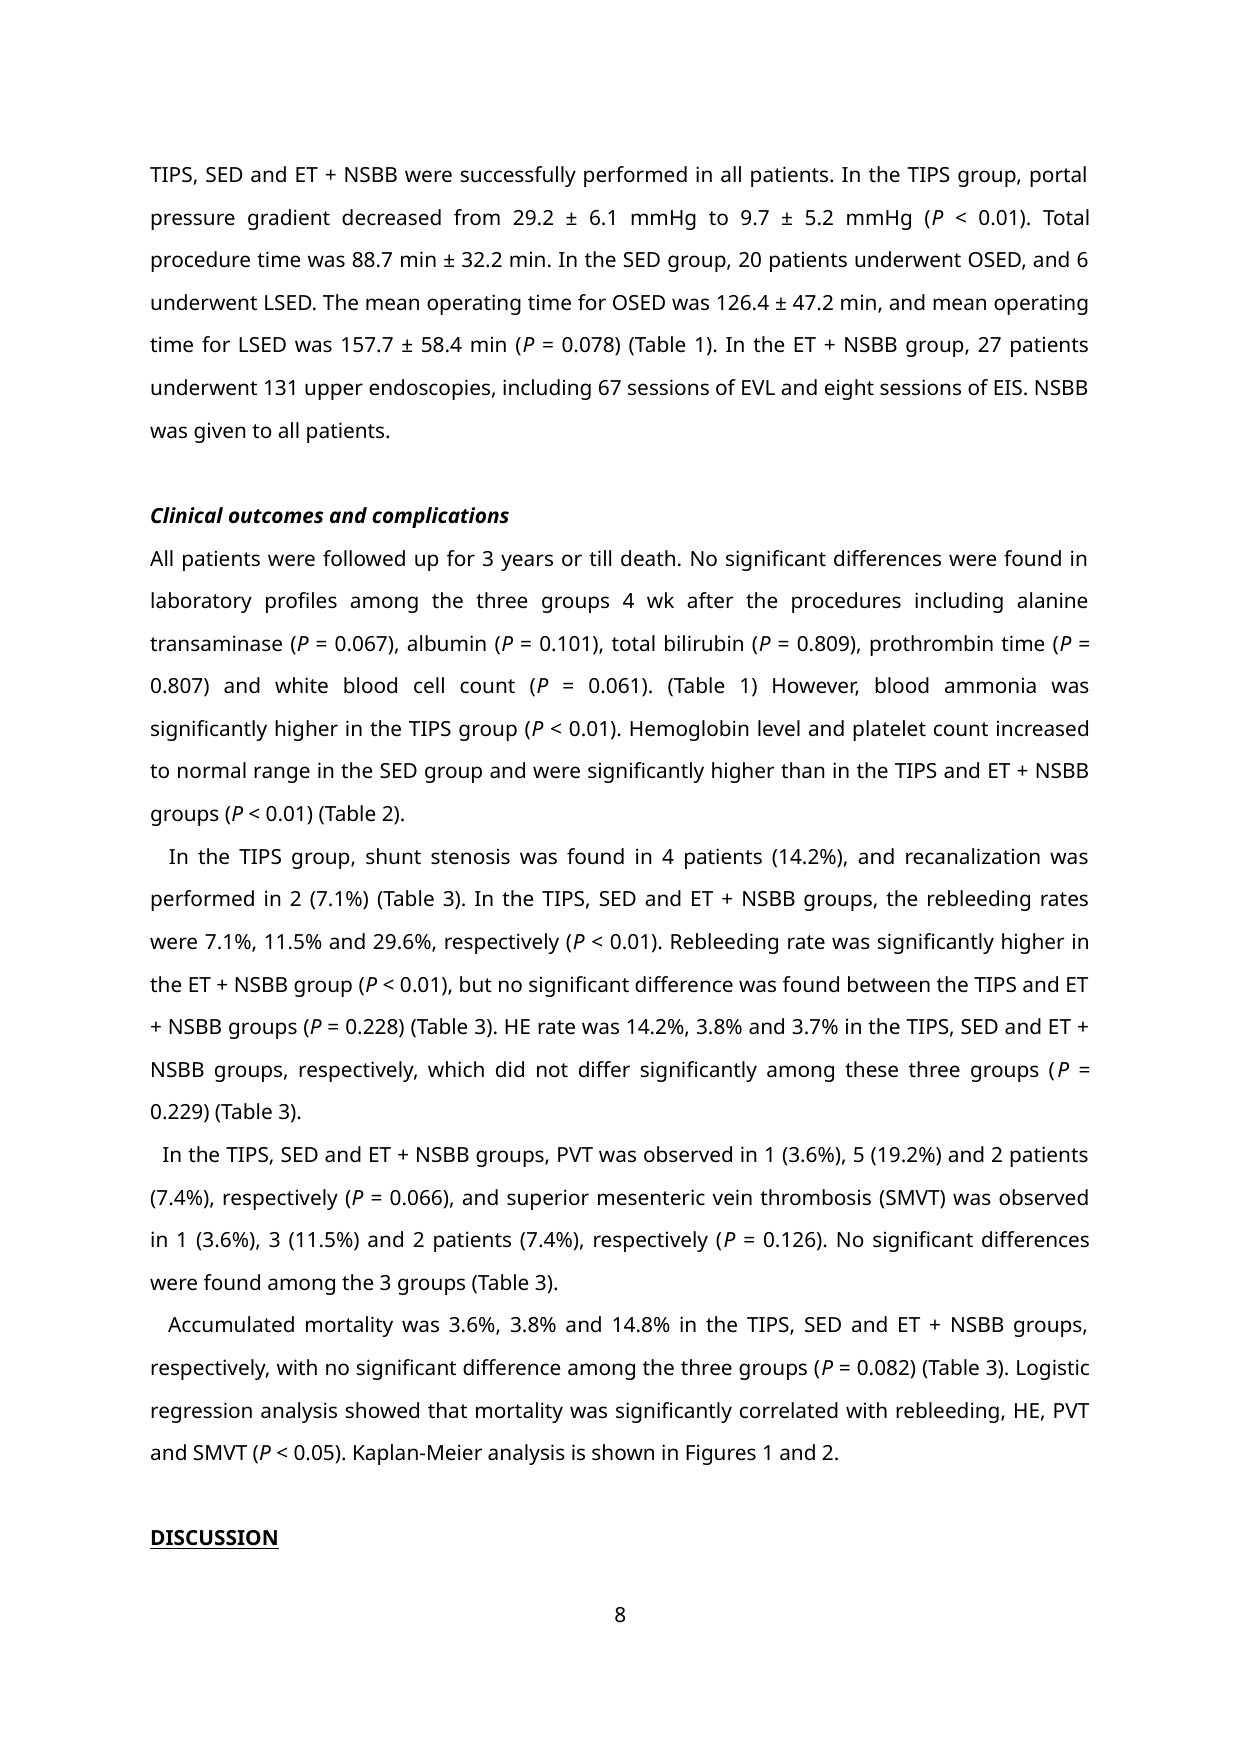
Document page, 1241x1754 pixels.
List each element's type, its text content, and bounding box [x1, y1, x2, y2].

text TIPS, SED and ET + NSBB were successfully performed in all patients. In the TIPS group, portal pressure gradient decreased from 29.2 ± 6.1 mmHg to 9.7 ± 5.2 mmHg (P < 0.01). Total procedure time was 88.7 min ± 32.2 min. In the SED group, 20 patients underwent OSED, and 6 underwent LSED. The mean operating time for OSED was 126.4 ± 47.2 min, and mean operating time for LSED was 157.7 ± 58.4 min (P = 0.078) (Table 1). In the ET + NSBB group, 27 patients underwent 131 upper endoscopies, including 67 sessions of EVL and eight sessions of EIS. NSBB was given to all patients. [150, 160, 1090, 444]
text In the TIPS group, shunt stenosis was found in 4 patients (14.2%), and recanalization was performed in 2 (7.1%) (Table 3). In the TIPS, SED and ET + NSBB groups, the rebleeding rates were 7.1%, 11.5% and 29.6%, respectively (P < 0.01). Rebleeding rate was significantly higher in the ET + NSBB group (P < 0.01), but no significant difference was found between the TIPS and ET + NSBB groups (P = 0.228) (Table 3). HE rate was 14.2%, 3.8% and 3.7% in the TIPS, SED and ET + NSBB groups, respectively, which did not differ significantly among these three groups (P = 0.229) (Table 3). [150, 842, 1090, 1126]
text Accumulated mortality was 3.6%, 3.8% and 14.8% in the TIPS, SED and ET + NSBB groups, respectively, with no significant difference among the three groups (P = 0.082) (Table 3). Logistic regression analysis showed that mortality was significantly correlated with rebleeding, HE, PVT and SMVT (P < 0.05). Kaplan-Meier analysis is shown in Figures 1 and 2. [150, 1311, 1090, 1467]
text All patients were followed up for 3 years or till death. No significant differences were found in laboratory profiles among the three groups 4 wk after the procedures including alanine transaminase (P = 0.067), albumin (P = 0.101), total bilirubin (P = 0.809), prothrombin time (P = 0.807) and white blood cell count (P = 0.061). (Table 1) However, blood ammonia was significantly higher in the TIPS group (P < 0.01). Hemoglobin level and platelet count increased to normal range in the SED group and were significantly higher than in the TIPS and ET + NSBB groups (P < 0.01) (Table 2). [150, 544, 1090, 828]
text In the TIPS, SED and ET + NSBB groups, PVT was observed in 1 (3.6%), 5 (19.2%) and 2 patients (7.4%), respectively (P = 0.066), and superior mesenteric vein thrombosis (SMVT) was observed in 1 (3.6%), 3 (11.5%) and 2 patients (7.4%), respectively (P = 0.126). No significant differences were found among the 3 groups (Table 3). [150, 1140, 1090, 1296]
text Clinical outcomes and complications [150, 501, 1090, 529]
text DISCUSSION [150, 1523, 1090, 1552]
